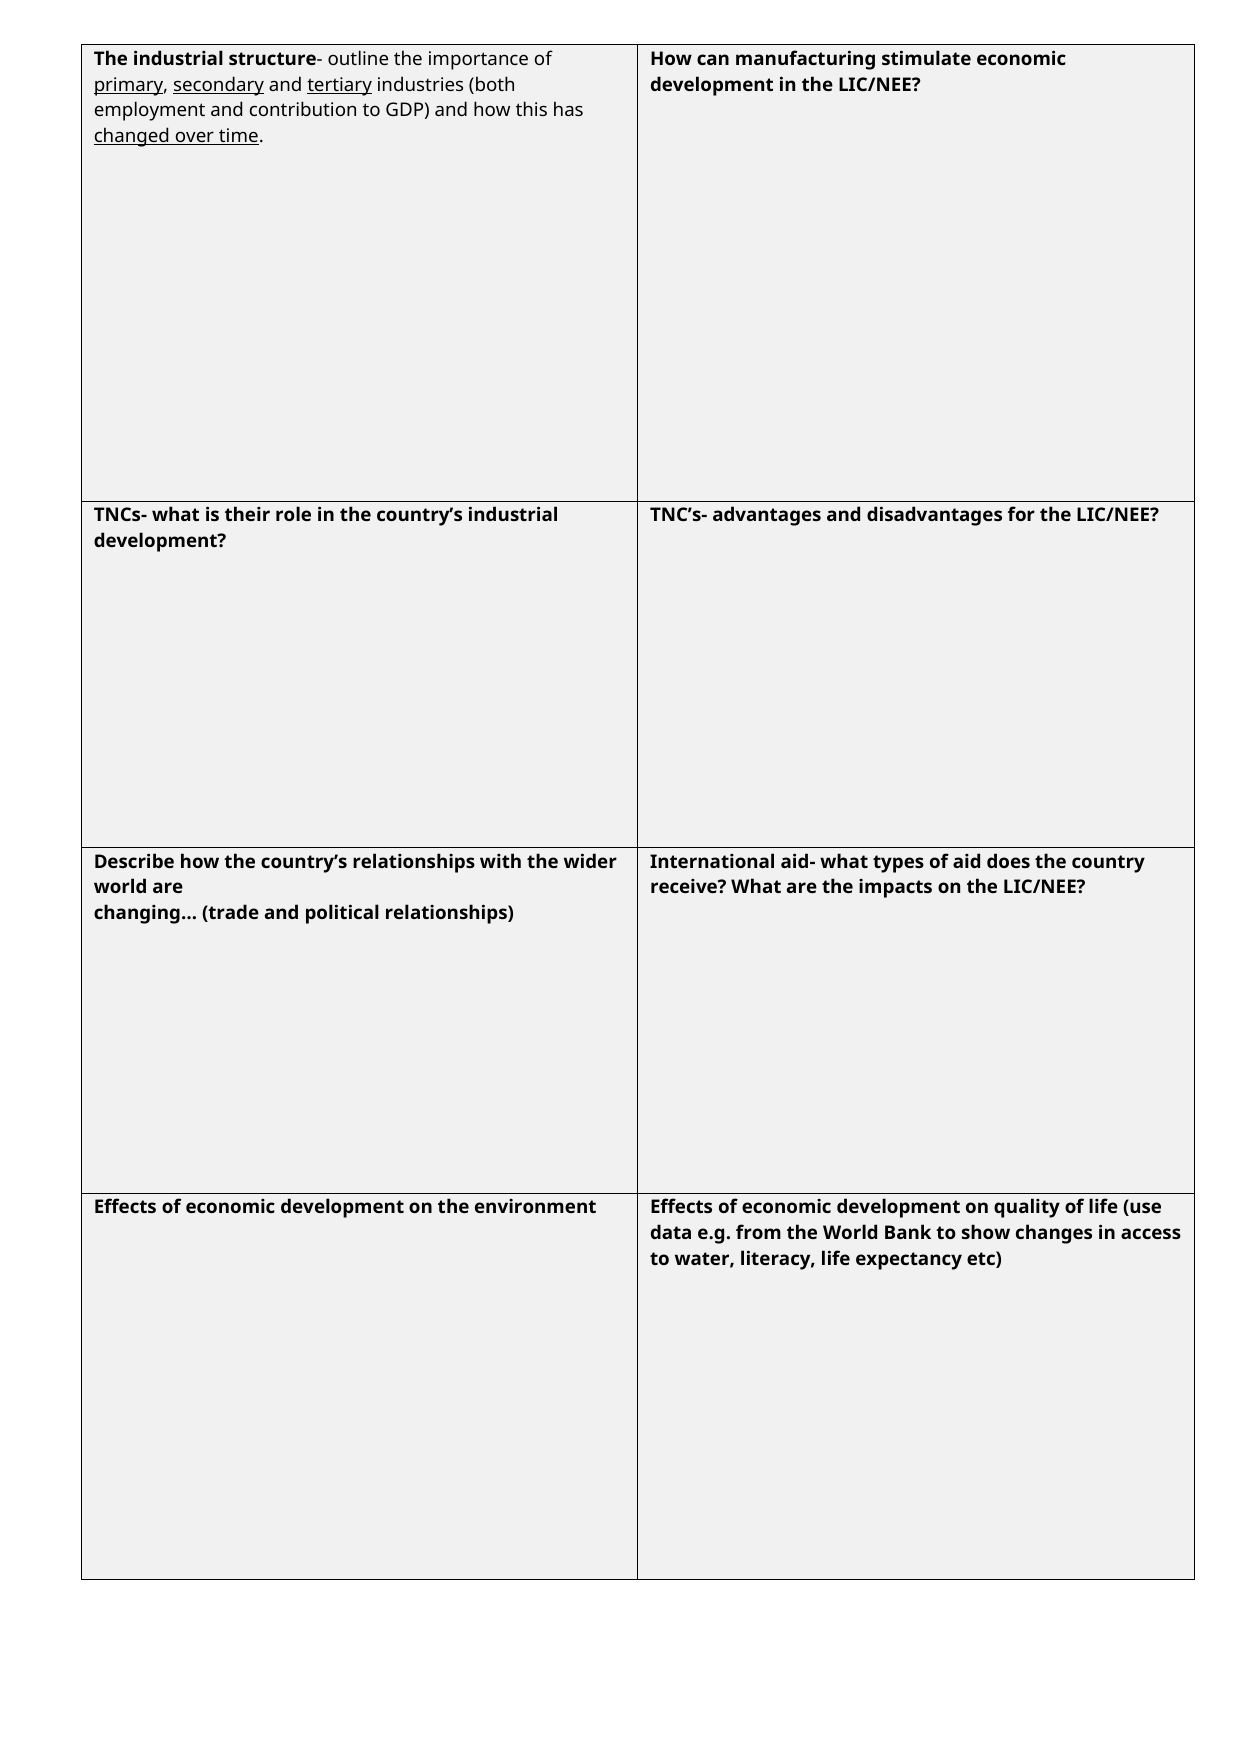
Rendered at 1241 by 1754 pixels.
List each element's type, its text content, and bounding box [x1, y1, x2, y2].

table_cell The industrial structure- outline the importance of primary, secondary and tertiary industries (both employment and contribution to GDP) and how this has changed over time. [82, 45, 637, 501]
table_cell TNCs- what is their role in the country’s industrial development? [82, 502, 637, 847]
table_cell Describe how the country’s relationships with the wider world are changing… (trade and political relationships) [82, 848, 637, 1193]
table_cell Effects of economic development on quality of life (use data e.g. from the World Bank to show changes in access to water, literacy, life expectancy etc) [638, 1194, 1194, 1579]
table_cell International aid- what types of aid does the country receive? What are the impacts on the LIC/NEE? [638, 848, 1194, 1193]
table_cell Effects of economic development on the environment [82, 1194, 637, 1579]
table_cell How can manufacturing stimulate economic development in the LIC/NEE? [638, 45, 1194, 501]
table_cell TNC’s- advantages and disadvantages for the LIC/NEE? [638, 502, 1194, 847]
